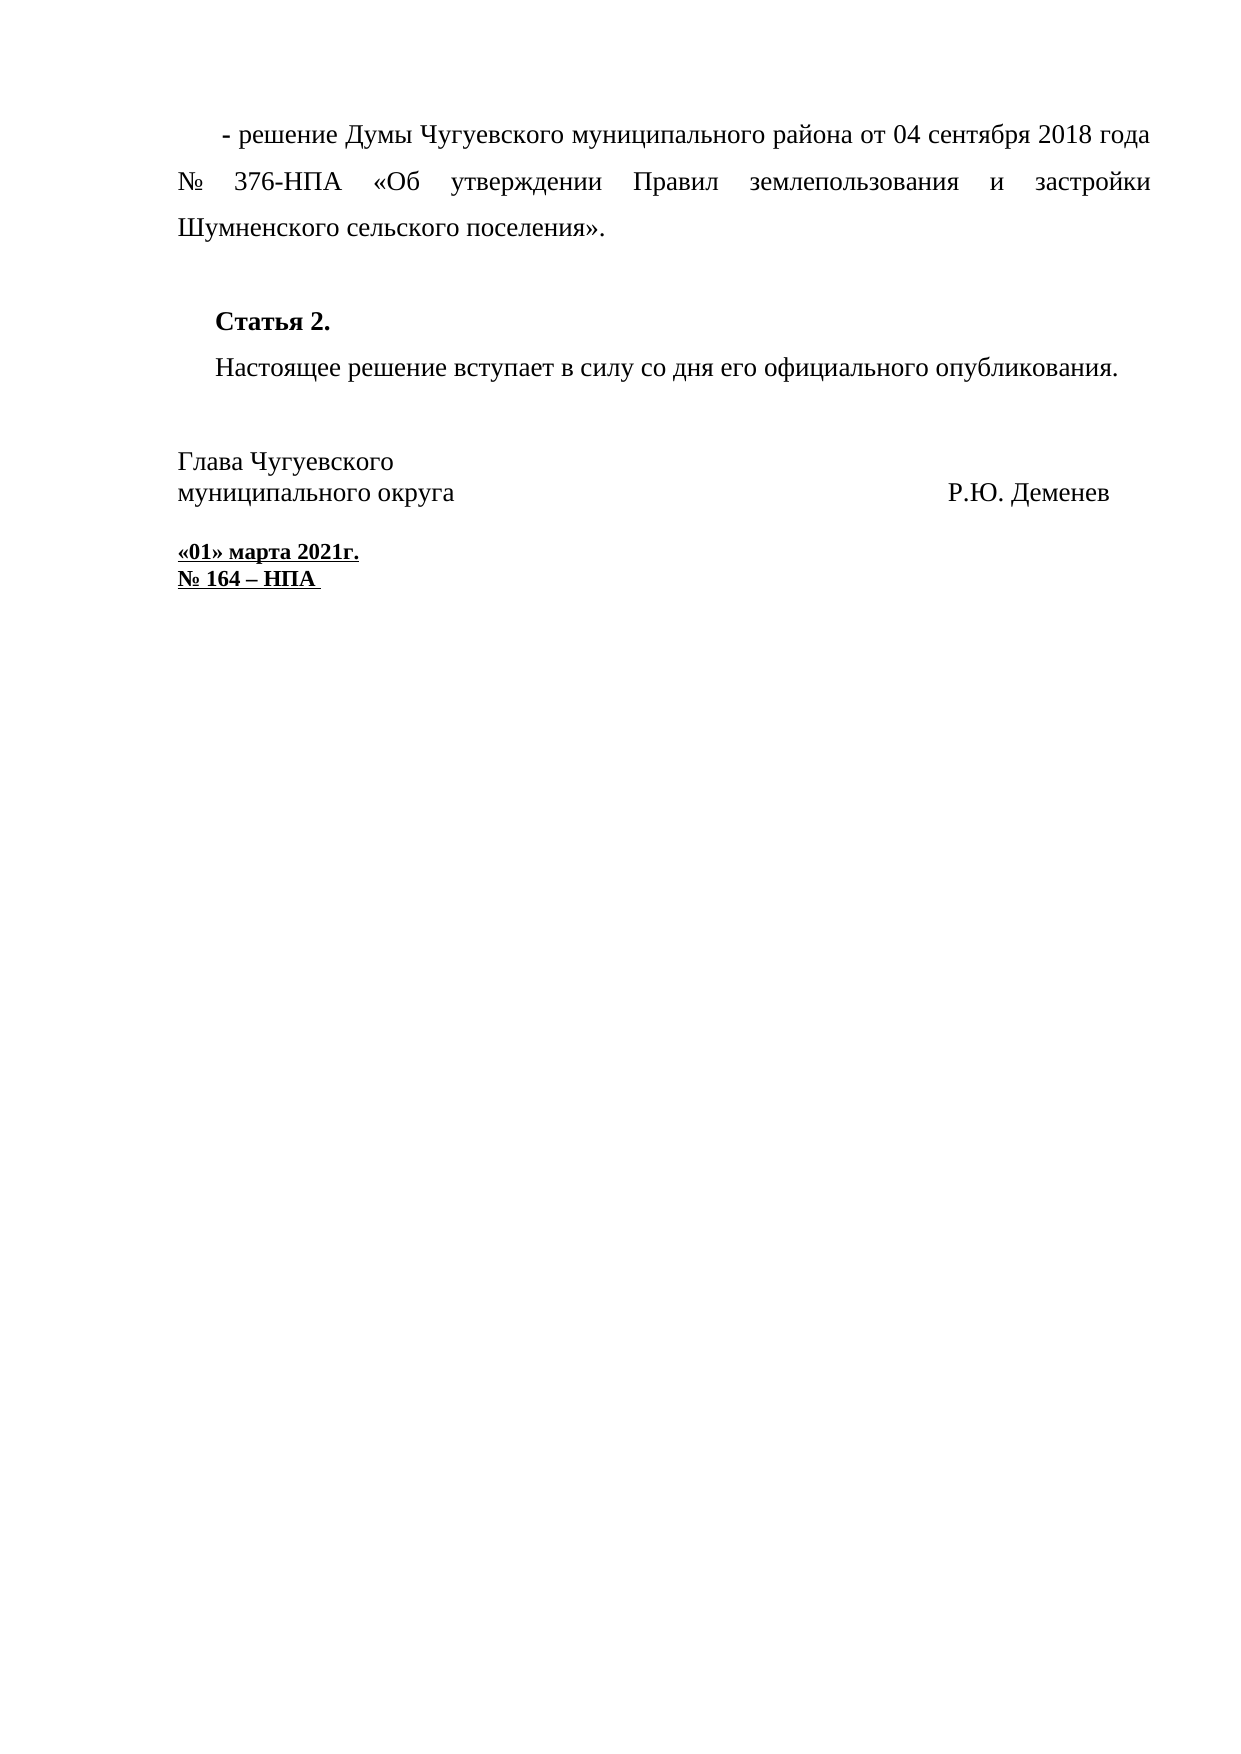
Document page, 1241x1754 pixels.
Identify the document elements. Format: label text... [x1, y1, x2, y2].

text № 164 – НПА [177, 564, 1152, 591]
text «01» марта 2021г. [177, 538, 1152, 564]
text - решение Думы Чугуевского муниципального района от 04 сентября 2018 года № 376-НПА «Об утверждении Правил землепользования и застройки Шумненского сельского поселения». [177, 118, 1152, 243]
text муниципального округа Р.Ю. Деменев [177, 476, 1152, 507]
text Статья 2. [215, 305, 1152, 336]
text Настоящее решение вступает в силу со дня его официального опубликования. [215, 351, 1152, 383]
text Глава Чугуевского [177, 445, 1152, 476]
